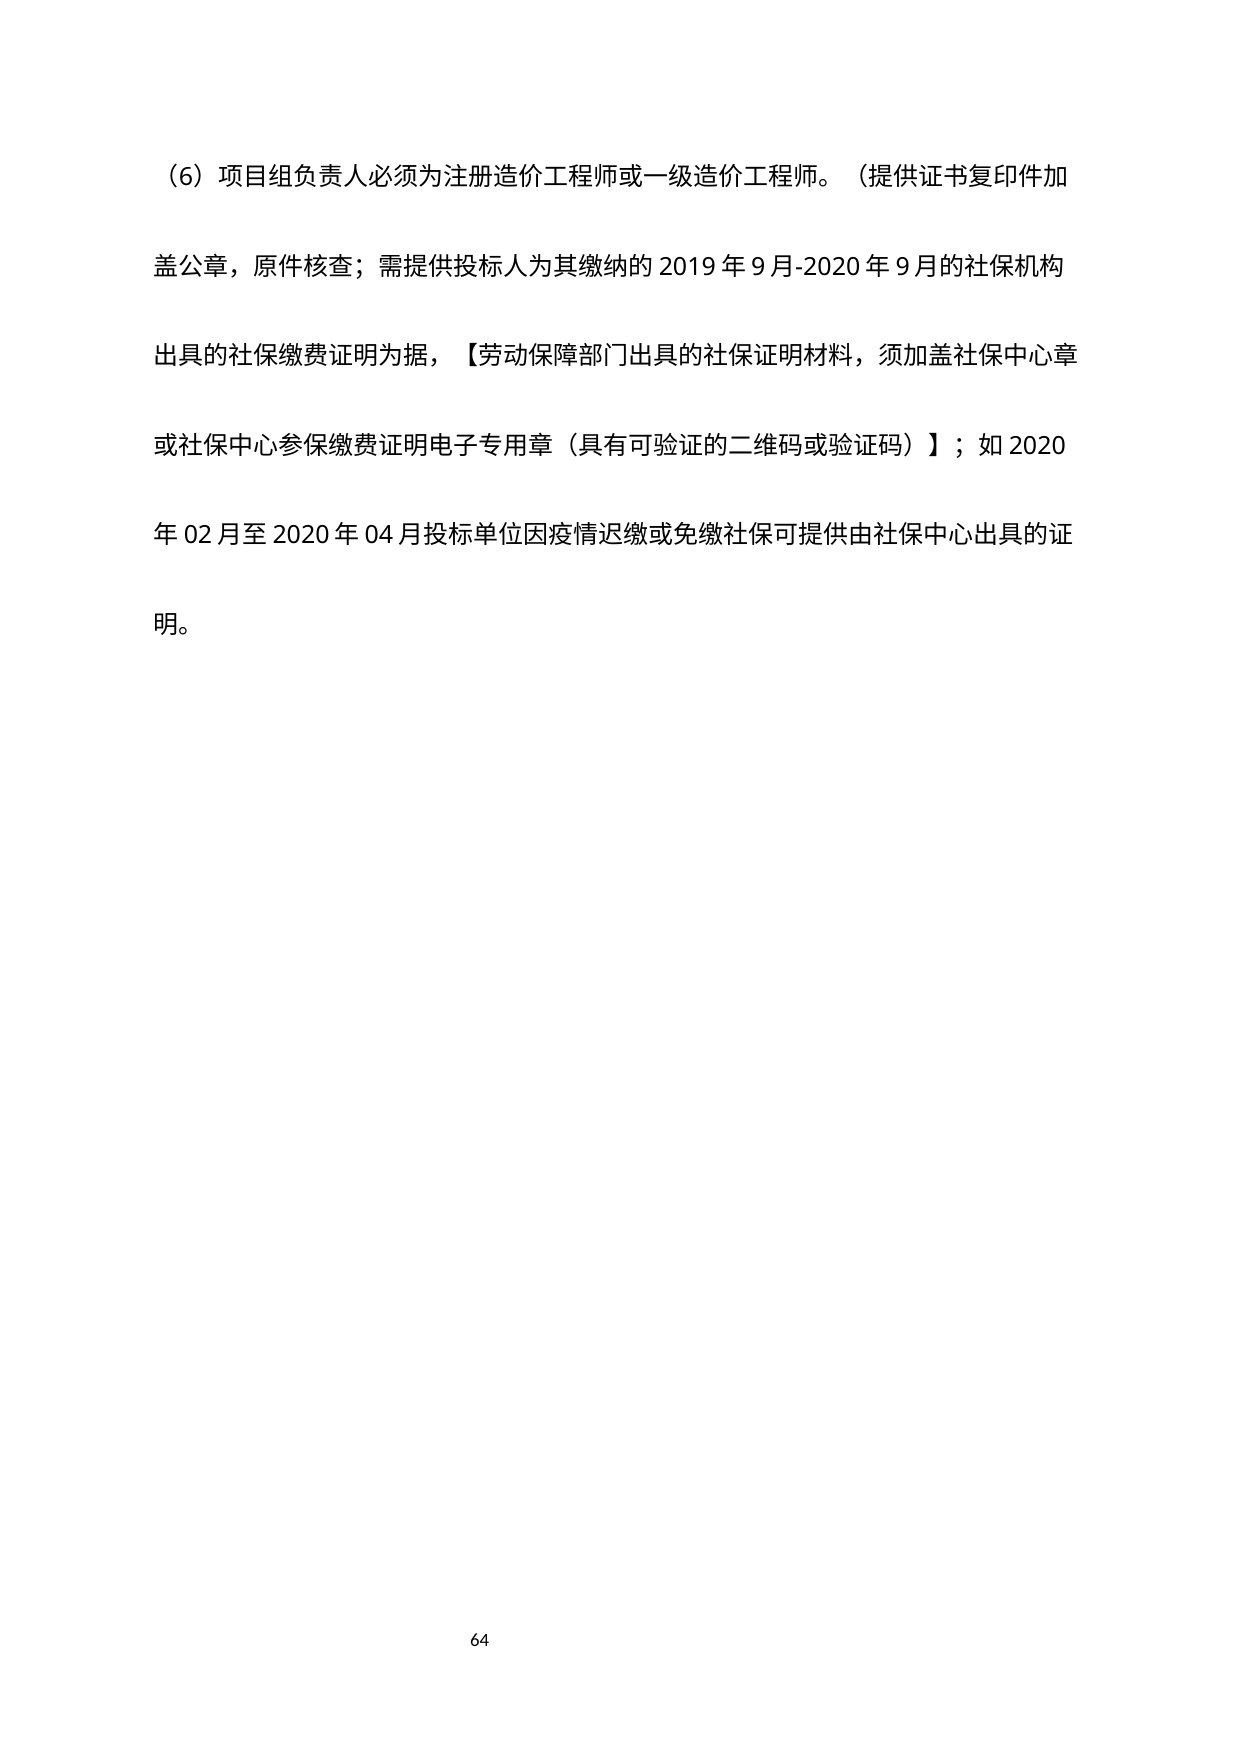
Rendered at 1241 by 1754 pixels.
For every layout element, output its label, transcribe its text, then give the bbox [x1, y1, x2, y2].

text （6）项目组负责人必须为注册造价工程师或一级造价工程师。（提供证书复印件加盖公章，原件核查；需提供投标人为其缴纳的2019年9月-2020年9月的社保机构出具的社保缴费证明为据，【劳动保障部门出具的社保证明材料，须加盖社保中心章或社保中心参保缴费证明电子专用章（具有可验证的二维码或验证码）】；如2020年02月至2020年04月投标单位因疫情迟缴或免缴社保可提供由社保中心出具的证明。 [153, 144, 1087, 653]
